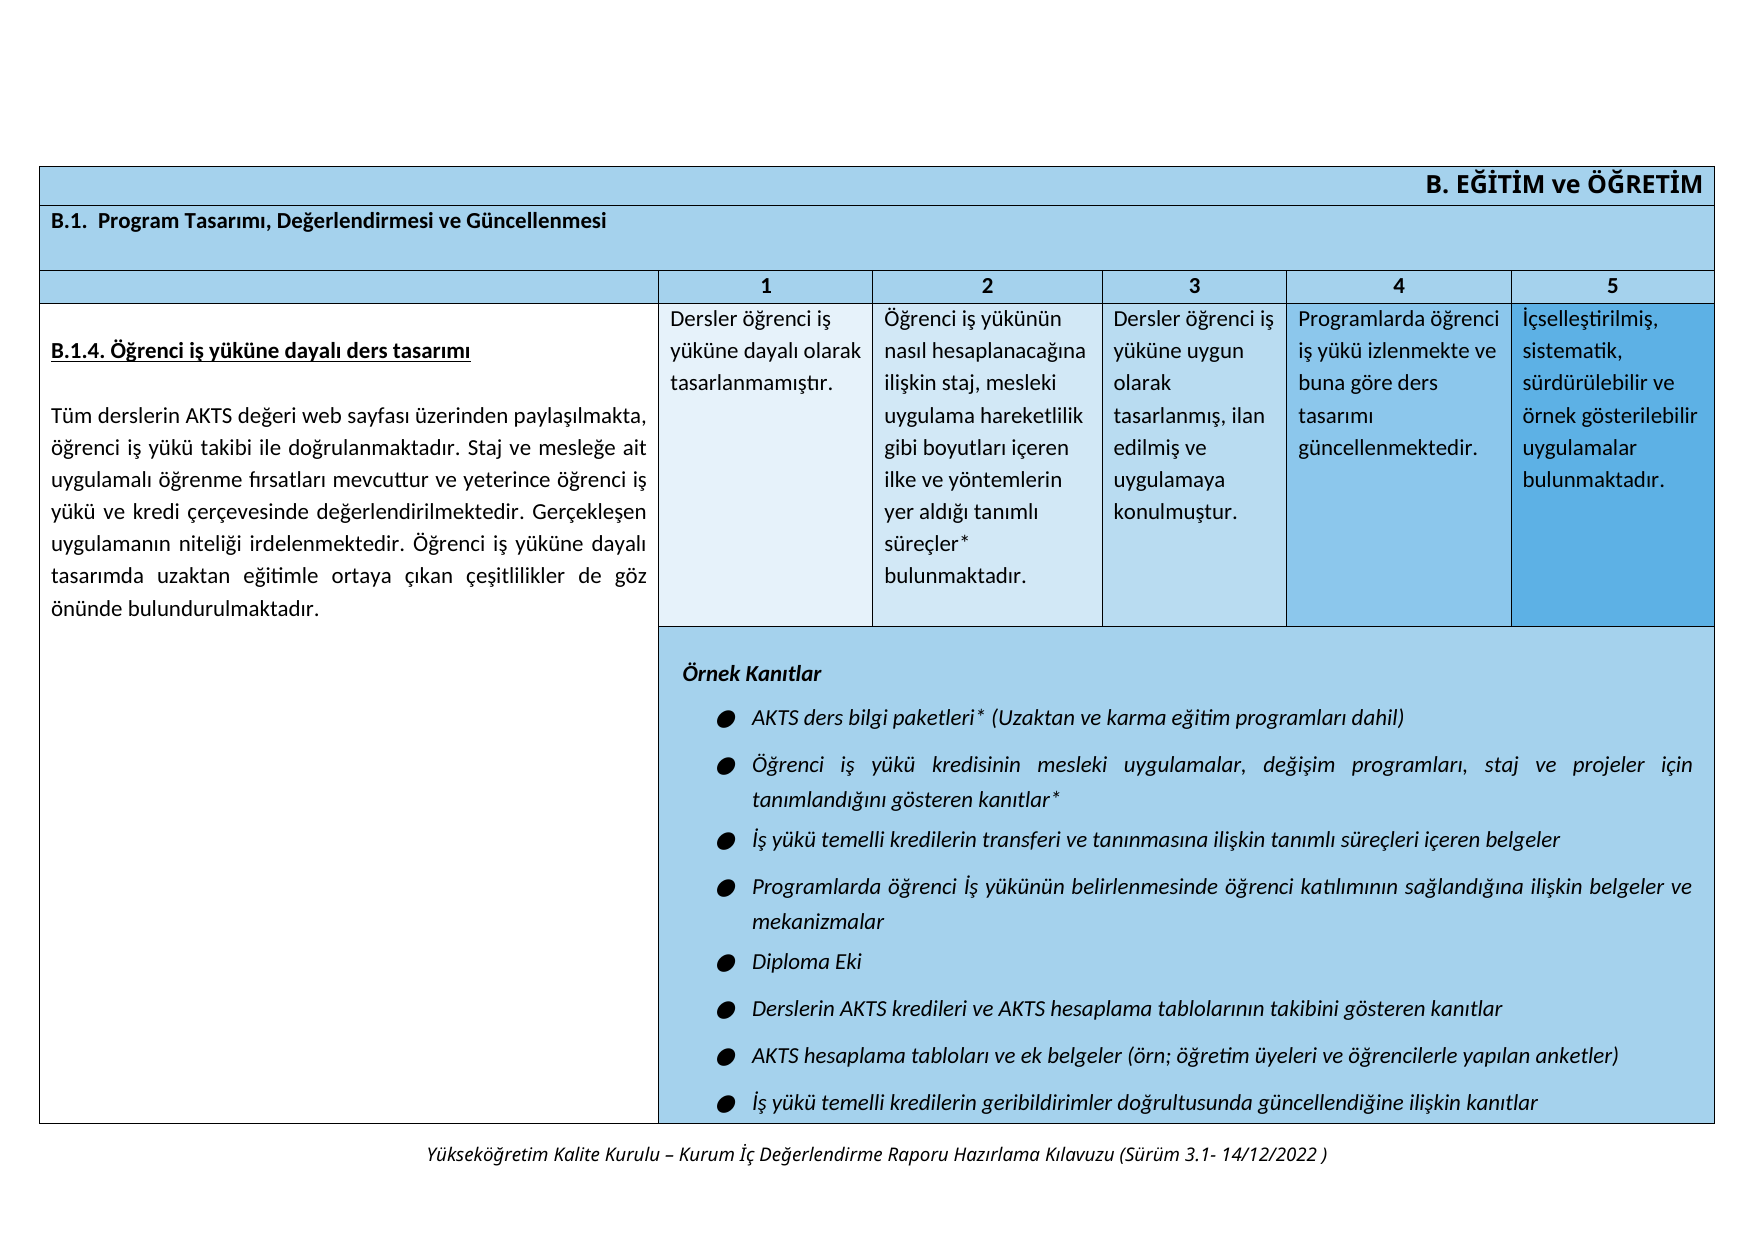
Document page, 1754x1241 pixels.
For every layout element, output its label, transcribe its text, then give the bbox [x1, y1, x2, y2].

table_cell Öğrenci iş yükünün nasıl hesaplanacağına ilişkin staj, mesleki uygulama hareketlilik gibi boyutları içeren ilke ve yöntemlerin yer aldığı tanımlı süreçler* bulunmaktadır. [873, 304, 1102, 626]
table_cell 3 [1103, 271, 1286, 303]
table_header B. EĞİTİM ve ÖĞRETİM [40, 167, 1714, 205]
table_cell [659, 627, 1714, 1123]
table_cell Dersler öğrenci iş yüküne dayalı olarak tasarlanmamıştır. [659, 304, 872, 626]
table_cell Programlarda öğrenci iş yükü izlenmekte ve buna göre ders tasarımı güncellenmektedir. [1287, 304, 1511, 626]
table_cell Dersler öğrenci iş yüküne uygun olarak tasarlanmış, ilan edilmiş ve uygulamaya konulmuştur. [1103, 304, 1286, 626]
table_cell [40, 271, 658, 303]
table_cell B.1. Program Tasarımı, Değerlendirmesi ve Güncellenmesi [40, 206, 1714, 270]
table_cell 2 [873, 271, 1102, 303]
table_cell B.1.4. Öğrenci iş yüküne dayalı ders tasarımı Tüm derslerin AKTS değeri web sayfası üzerinden paylaşılmakta, öğrenci iş yükü takibi ile doğrulanmaktadır. Staj ve mesleğe ait uygulamalı öğrenme fırsatları mevcuttur ve yeterince öğrenci iş yükü ve kredi çerçevesinde değerlendirilmektedir. Gerçekleşen uygulamanın niteliği irdelenmektedir. Öğrenci iş yüküne dayalı tasarımda uzaktan eğitimle ortaya çıkan çeşitlilikler de göz önünde bulundurulmaktadır. [40, 304, 658, 1123]
table_cell 4 [1287, 271, 1511, 303]
table_cell 1 [659, 271, 872, 303]
table_cell 5 [1512, 271, 1714, 303]
table_cell İçselleştirilmiş, sistematik, sürdürülebilir ve örnek gösterilebilir uygulamalar bulunmaktadır. [1512, 304, 1714, 626]
